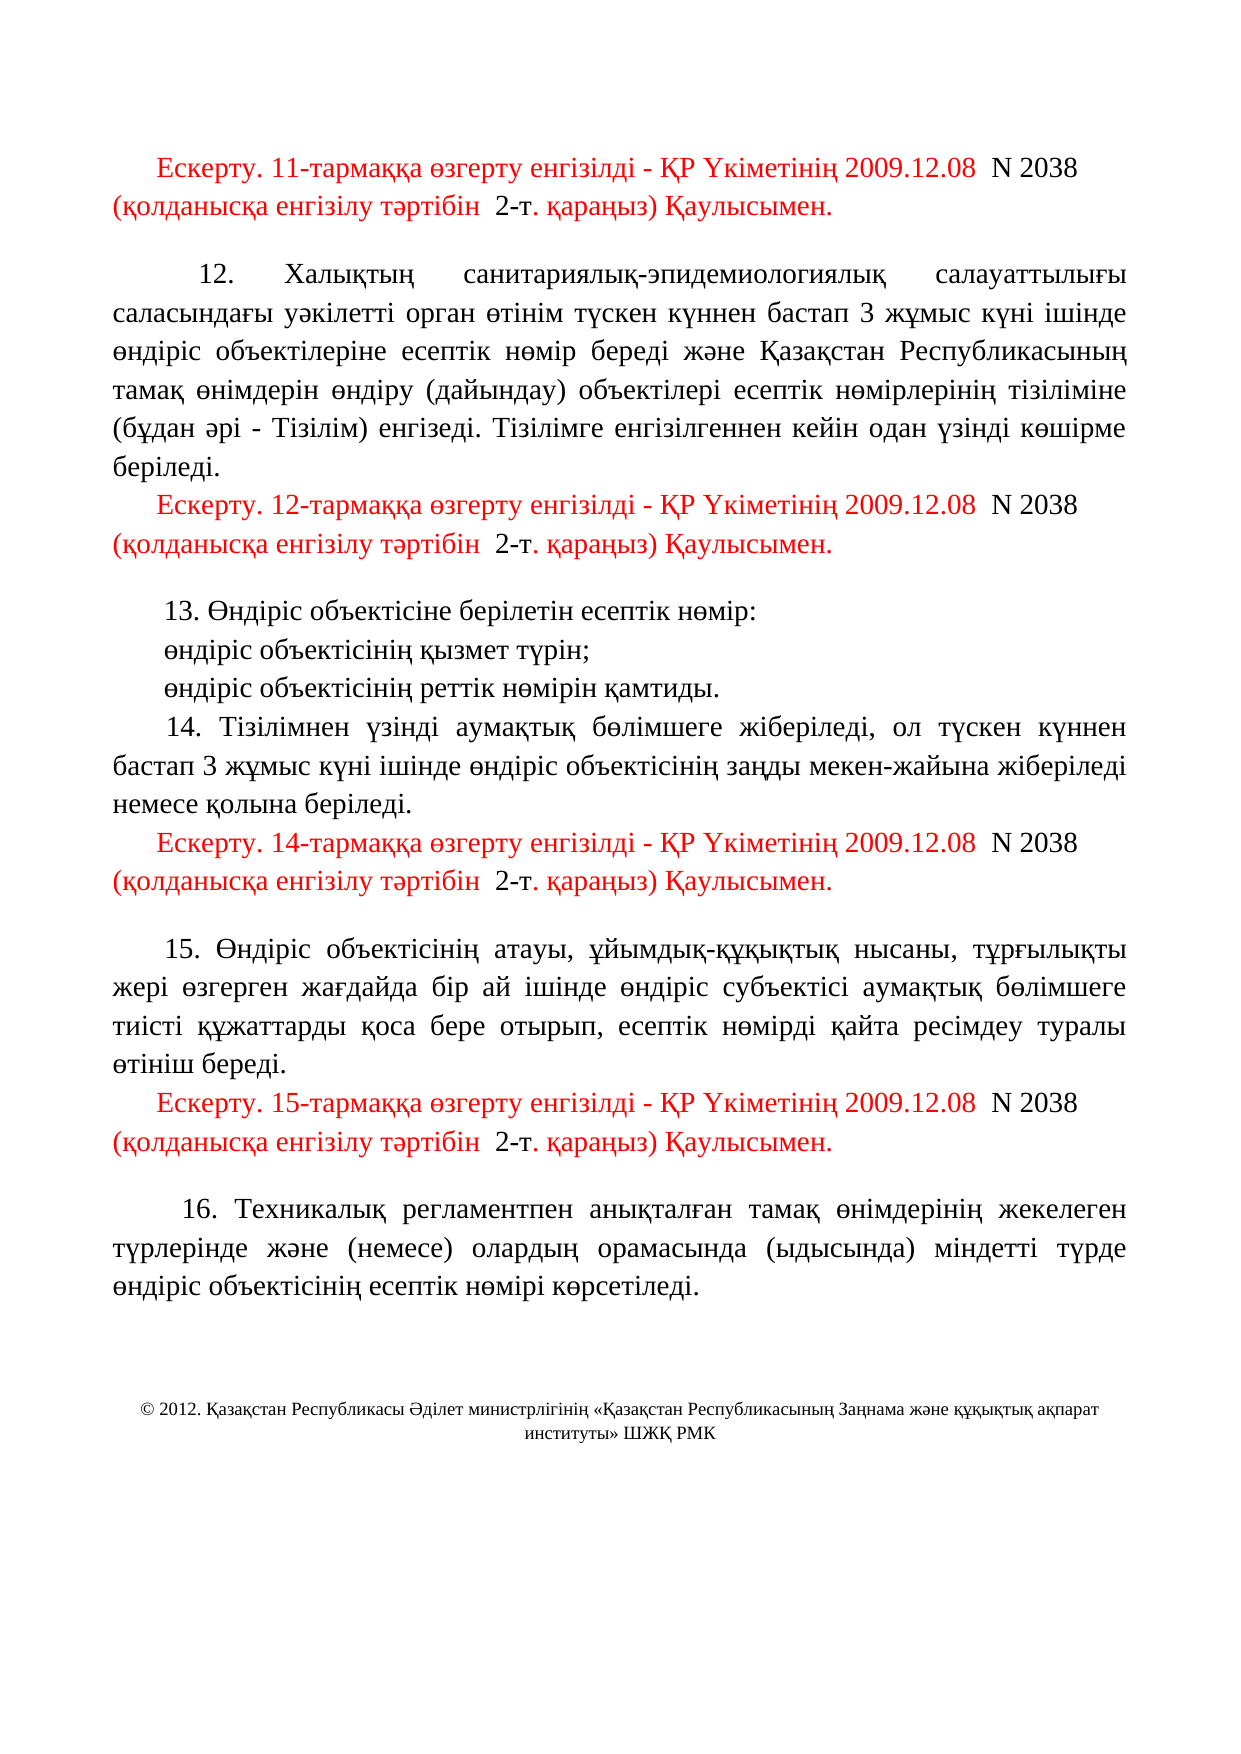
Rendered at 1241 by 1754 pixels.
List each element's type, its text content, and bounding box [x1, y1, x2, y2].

text 16. Техникалық регламентпен анықталған тамақ өнімдерінің жекелеген түрлерінде және (немесе) олардың орамасында (ыдысында) міндетті түрде өндіріс объектісінің есептік нөмірі көрсетіледі. [112, 1191, 1128, 1302]
text © 2012. Қазақстан Республикасы Әділет министрлігінің «Қазақстан Республикасының Заңнама және құқықтық ақпарат институты» ШЖҚ РМК [112, 1397, 1128, 1444]
text 14. Тізілімнен үзінді аумақтық бөлімшеге жіберіледі, ол түскен күннен бастап 3 жұмыс күні ішінде өндіріс объектісінің заңды мекен-жайына жіберіледі немесе қолына беріледі. [112, 709, 1128, 820]
text 12. Халықтың санитариялық-эпидемиологиялық салауаттылығы саласындағы уәкілетті орган өтінім түскен күннен бастап 3 жұмыс күні ішінде өндіріс объектілеріне есептік нөмір береді және Қазақстан Республикасының тамақ өнімдерін өндіру (дайындау) объектілері есептік нөмірлерінің тізіліміне (бұдан әрі - Тізілім) енгізеді. Тізілімге енгізілгеннен кейін одан үзінді көшірме беріледі. [112, 256, 1128, 482]
text 13. Өндіріс объектісіне берілетін есептік нөмір: [112, 593, 1128, 627]
text өндіріс объектісінің реттік нөмірін қамтиды. [112, 671, 1128, 704]
text Ескерту. 14-тармаққа өзгерту енгізілді - ҚР Үкіметінің 2009.12.08 N 2038 (қолданысқа енгізілу тәртібін 2-т. қараңыз) Қаулысымен. [112, 825, 1128, 927]
text Ескерту. 11-тармаққа өзгерту енгізілді - ҚР Үкіметінің 2009.12.08 N 2038 (қолданысқа енгізілу тәртібін 2-т. қараңыз) Қаулысымен. [112, 150, 1128, 252]
text өндіріс объектісінің қызмет түрін; [112, 632, 1128, 666]
text 15. Өндіріс объектісінің атауы, ұйымдық-құқықтық нысаны, тұрғылықты жері өзгерген жағдайда бір ай ішінде өндіріс субъектісі аумақтық бөлімшеге тиісті құжаттарды қоса бере отырып, есептік нөмірді қайта ресімдеу туралы өтініш береді. [112, 931, 1128, 1080]
text Ескерту. 12-тармаққа өзгерту енгізілді - ҚР Үкіметінің 2009.12.08 N 2038 (қолданысқа енгізілу тәртібін 2-т. қараңыз) Қаулысымен. [112, 487, 1128, 590]
text Ескерту. 15-тармаққа өзгерту енгізілді - ҚР Үкіметінің 2009.12.08 N 2038 (қолданысқа енгізілу тәртібін 2-т. қараңыз) Қаулысымен. [112, 1085, 1128, 1187]
